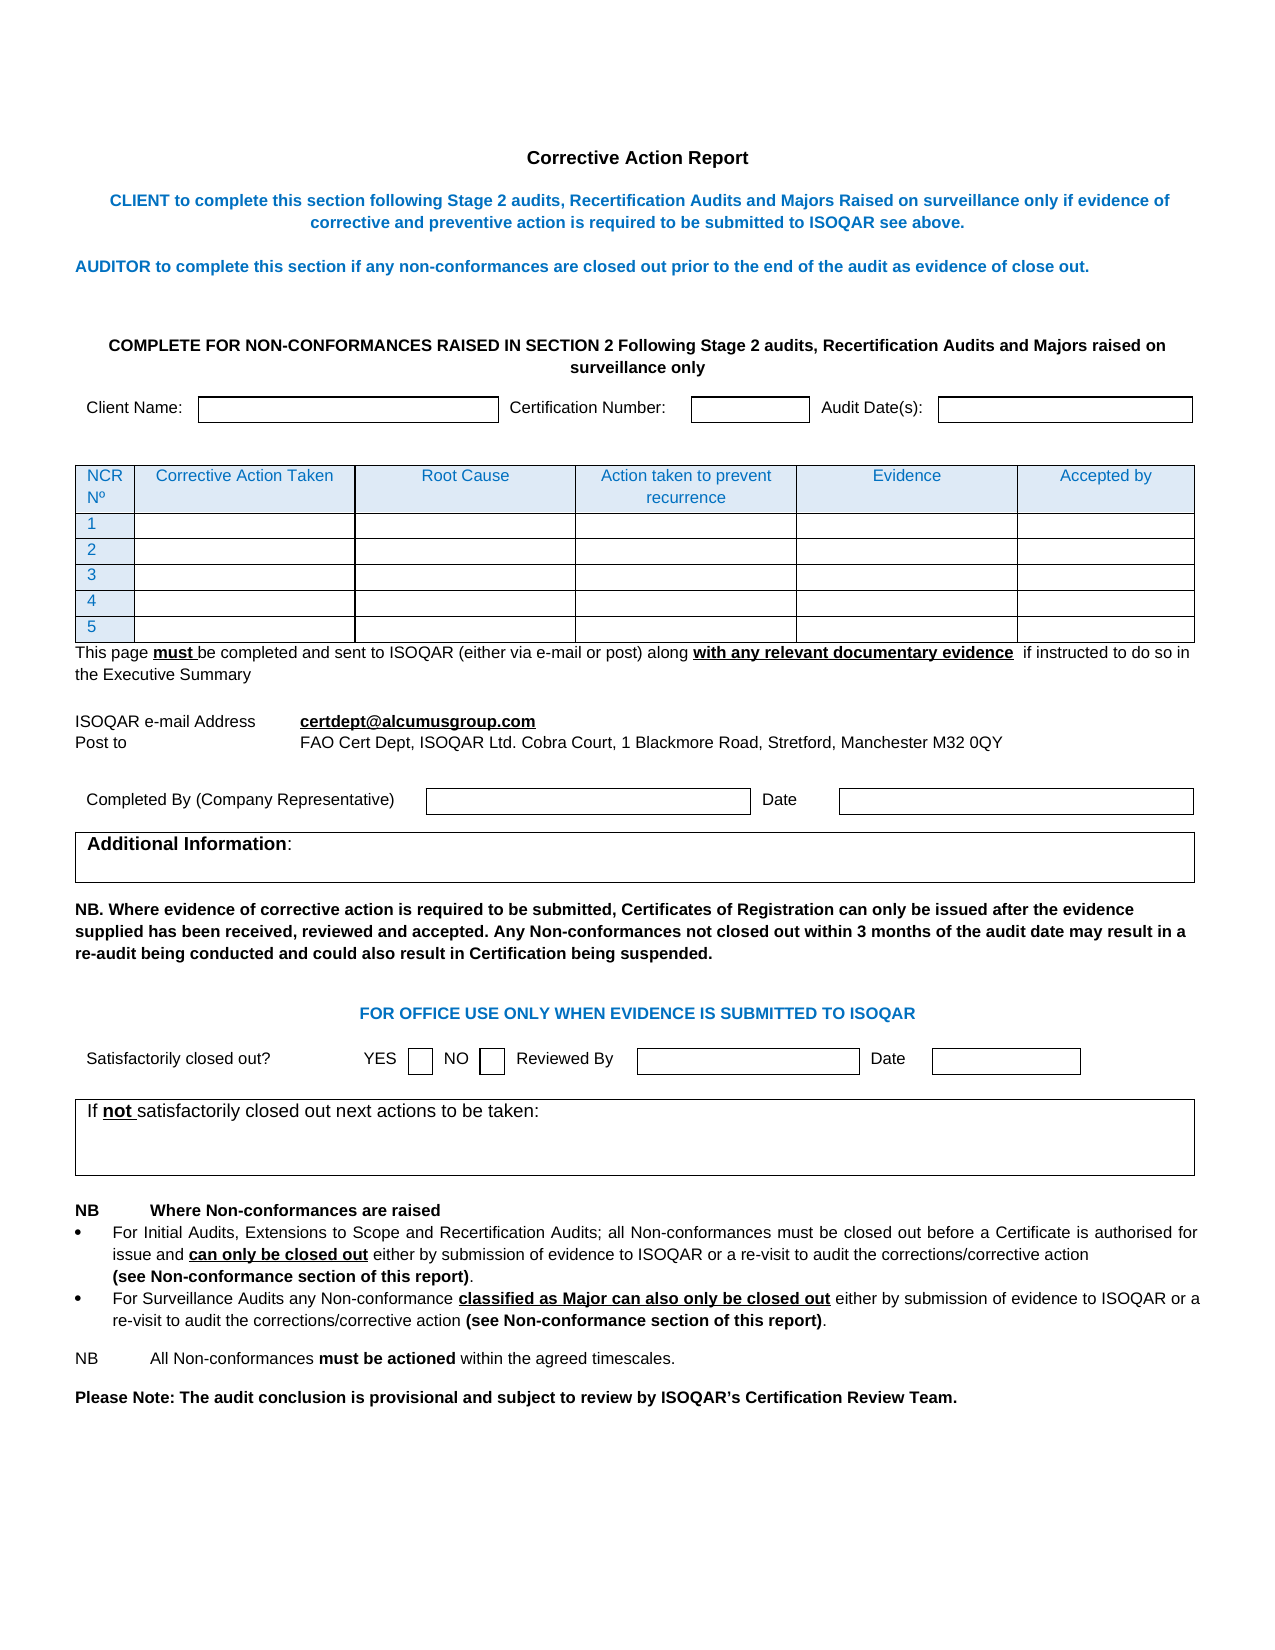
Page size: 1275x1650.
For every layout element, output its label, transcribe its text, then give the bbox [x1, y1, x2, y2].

list For Initial Audits, Extensions to Scope and Recertification Audits; all Non-conformances must be closed out before a Certificate is authorised for issue and can only be closed out either by submission of evidence to ISOQAR or a re-visit to audit the corrections/corrective action [75, 1222, 1200, 1264]
table_header If not satisfactorily closed out next actions to be taken: [76, 1100, 1194, 1175]
text COMPLETE FOR NON-CONFORMANCES RAISED IN SECTION 2 Following Stage 2 audits, Recertification Audits and Majors raised on surveillance only [75, 336, 1200, 377]
table_header [409, 1049, 432, 1074]
table_cell [576, 565, 796, 590]
table_cell [1018, 565, 1194, 590]
table_cell [797, 514, 1017, 538]
table_header Evidence [797, 466, 1017, 512]
table_cell [1018, 617, 1194, 642]
table_header [638, 1049, 859, 1074]
table_cell [1018, 514, 1194, 538]
table_header Audit Date(s): [810, 396, 938, 422]
table_cell [135, 514, 354, 538]
table_cell [135, 591, 354, 616]
table_header Corrective Action Taken [135, 466, 354, 512]
table_header Reviewed By [505, 1048, 637, 1074]
table_cell [135, 539, 354, 564]
table_header [481, 1049, 504, 1074]
table_header NCR Nº [76, 466, 134, 512]
table_header NO [433, 1048, 479, 1074]
table_cell 1 [76, 514, 134, 538]
table_cell [356, 539, 575, 564]
table_cell [576, 591, 796, 616]
table_cell [135, 617, 354, 642]
text Corrective Action Report [75, 146, 1200, 168]
table_header [692, 398, 809, 422]
table_header Date [751, 788, 839, 814]
text FOR OFFICE USE ONLY WHEN EVIDENCE IS SUBMITTED TO ISOQAR [75, 1004, 1200, 1023]
text ISOQAR e-mail Address certdept@alcumusgroup.com [75, 711, 1200, 731]
table_cell [135, 565, 354, 590]
table_header Client Name: [75, 396, 198, 422]
table_cell [356, 617, 575, 642]
table_cell [576, 514, 796, 538]
table_header Completed By (Company Representative) [75, 788, 426, 814]
table_header Satisfactorily closed out? [75, 1048, 352, 1074]
table_cell [576, 539, 796, 564]
table_header [933, 1049, 1080, 1074]
table_cell 4 [76, 591, 134, 616]
text NB. Where evidence of corrective action is required to be submitted, Certificates of Registration can only be issued after the evidence supplied has been received, reviewed and accepted. Any Non-conformances not closed out within 3 months of the audit date may result in a re-audit being conducted and could also result in Certification being suspended. [75, 900, 1200, 963]
text (see Non-conformance section of this report). [112, 1267, 1200, 1286]
table_cell [797, 539, 1017, 564]
table_header YES [352, 1048, 408, 1074]
text Post to FAO Cert Dept, ISOQAR Ltd. Cobra Court, 1 Blackmore Road, Stretford, Manchester M32 0QY [75, 733, 1200, 752]
text AUDITOR to complete this section if any non-conformances are closed out prior to the end of the audit as evidence of close out. [75, 256, 1200, 276]
text This page must be completed and sent to ISOQAR (either via e-mail or post) along with any relevant documentary evidence if instructed to do so in the Executive Summary [75, 643, 1200, 684]
table_header [939, 398, 1192, 422]
text CLIENT to complete this section following Stage 2 audits, Recertification Audits and Majors Raised on surveillance only if evidence of corrective and preventive action is required to be submitted to ISOQAR see above. [75, 190, 1200, 232]
table_cell [797, 565, 1017, 590]
table_header [427, 789, 750, 814]
table_header Root Cause [356, 466, 575, 512]
table_cell [356, 514, 575, 538]
table_header Additional Information: [76, 833, 1194, 882]
table_cell 5 [76, 617, 134, 642]
table_header [199, 398, 498, 422]
table_header Date [860, 1048, 932, 1074]
table_header Action taken to prevent recurrence [576, 466, 796, 512]
table_cell [1018, 539, 1194, 564]
table_header [840, 789, 1193, 814]
table_cell [356, 565, 575, 590]
text Please Note: The audit conclusion is provisional and subject to review by ISOQAR’s Certification Review Team. [75, 1387, 1200, 1407]
table_cell [1018, 591, 1194, 616]
text NB Where Non-conformances are raised [75, 1201, 1200, 1220]
table_cell [576, 617, 796, 642]
table_cell [356, 591, 575, 616]
table_cell 3 [76, 565, 134, 590]
table_header Certification Number: [499, 396, 691, 422]
table_cell 2 [76, 539, 134, 564]
table_cell [797, 591, 1017, 616]
list For Surveillance Audits any Non-conformance classified as Major can also only be closed out either by submission of evidence to ISOQAR or a re-visit to audit the corrections/corrective action (see Non-conformance section of this report). [75, 1288, 1200, 1330]
text NB All Non-conformances must be actioned within the agreed timescales. [75, 1349, 1200, 1368]
table_header Accepted by [1018, 466, 1194, 512]
table_cell [797, 617, 1017, 642]
